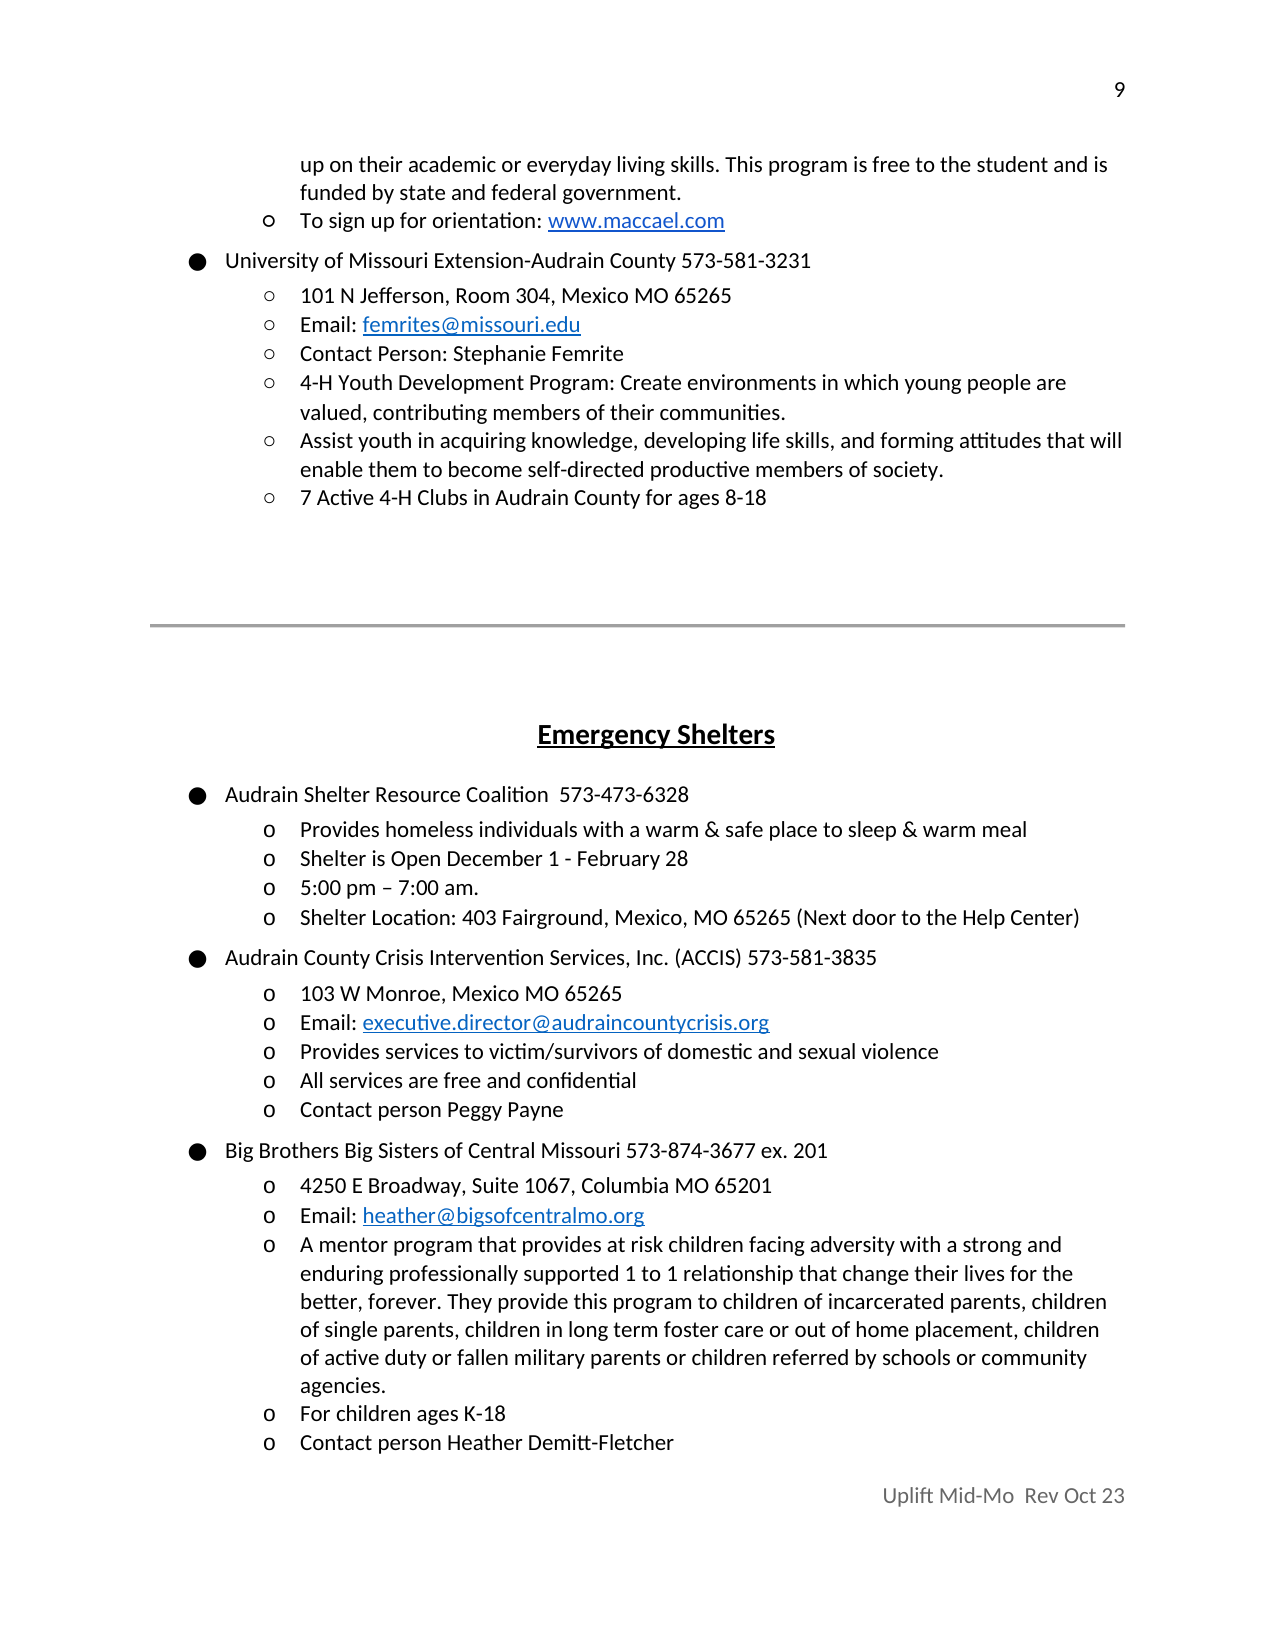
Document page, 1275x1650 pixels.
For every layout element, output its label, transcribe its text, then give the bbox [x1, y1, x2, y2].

list Contact person Peggy Payne [262, 1095, 1125, 1124]
list Email: executive.director@audraincountycrisis.org [262, 1008, 1125, 1037]
list To sign up for orientation: www.maccael.com [262, 206, 1125, 234]
list Provides homeless individuals with a warm & safe place to sleep & warm meal [262, 815, 1125, 844]
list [262, 150, 1125, 206]
list 103 W Monroe, Mexico MO 65265 [262, 979, 1125, 1008]
list All services are free and confidential [262, 1066, 1125, 1095]
list University of Missouri Extension-Audrain County 573-581-3231 [187, 234, 1125, 281]
list Audrain Shelter Resource Coalition 573-473-6328 [187, 768, 1125, 815]
list 4-H Youth Development Program: Create environments in which young people are valued, contributing members of their communities. [262, 368, 1125, 426]
list Audrain County Crisis Intervention Services, Inc. (ACCIS) 573-581-3835 [187, 932, 1125, 979]
list Provides services to victim/survivors of domestic and sexual violence [262, 1037, 1125, 1066]
list Email: heather@bigsofcentralmo.org [262, 1201, 1125, 1230]
list A mentor program that provides at risk children facing adversity with a strong and enduring professionally supported 1 to 1 relationship that change their lives for the better, forever. They provide this program to children of incarcerated parents, children of single parents, children in long term foster care or out of home placement, children of active duty or fallen military parents or children referred by schools or community agencies. [262, 1230, 1125, 1399]
list Contact person Heather Demitt-Fletcher [262, 1428, 1125, 1457]
list Shelter Location: 403 Fairground, Mexico, MO 65265 (Next door to the Help Center) [262, 903, 1125, 932]
list Assist youth in acquiring knowledge, developing life skills, and forming attitudes that will enable them to become self-directed productive members of society. [262, 426, 1125, 483]
list 5:00 pm – 7:00 am. [262, 873, 1125, 903]
list 4250 E Broadway, Suite 1067, Columbia MO 65201 [262, 1172, 1125, 1201]
subtitle Emergency Shelters [187, 716, 1125, 751]
list 101 N Jefferson, Room 304, Mexico MO 65265 [262, 281, 1125, 310]
list Shelter is Open December 1 - February 28 [262, 844, 1125, 873]
list Contact Person: Stephanie Femrite [262, 339, 1125, 368]
list 7 Active 4-H Clubs in Audrain County for ages 8-18 [262, 483, 1125, 512]
list Email: femrites@missouri.edu [262, 310, 1125, 339]
list For children ages K-18 [262, 1399, 1125, 1428]
list Big Brothers Big Sisters of Central Missouri 573-874-3677 ex. 201 [187, 1124, 1125, 1172]
